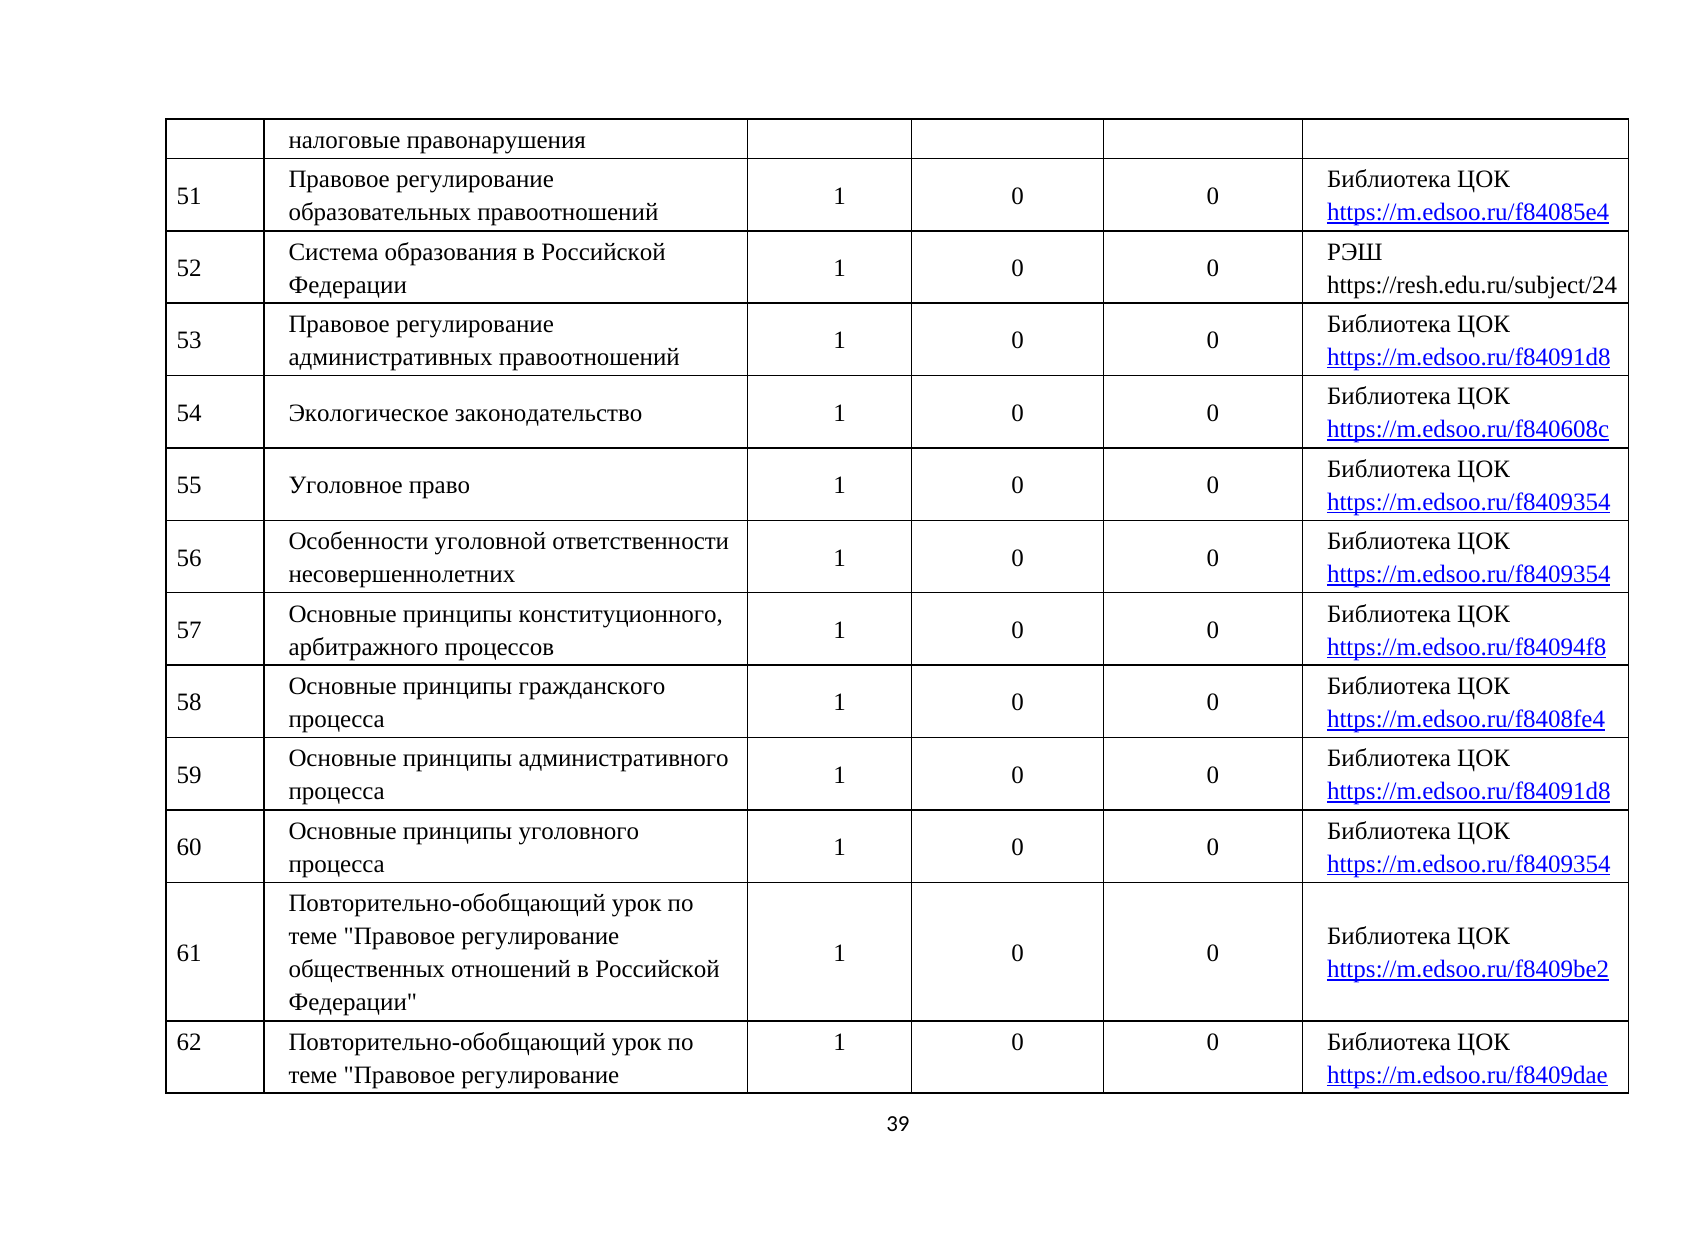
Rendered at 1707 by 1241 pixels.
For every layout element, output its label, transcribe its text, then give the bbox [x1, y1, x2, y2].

table_cell 55 [167, 449, 263, 519]
table_cell Основные принципы гражданского процесса [265, 666, 747, 737]
table_cell 1 [748, 376, 911, 447]
table_cell 1 [748, 1022, 911, 1092]
table_cell 58 [167, 666, 263, 737]
table_cell РЭШ https://resh.edu.ru/subject/24 [1303, 232, 1628, 302]
table_cell 0 [1104, 811, 1302, 881]
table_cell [265, 1022, 747, 1092]
table_cell 0 [1104, 449, 1302, 519]
table_cell Библиотека ЦОК https://m.edsoo.ru/f840608c [1303, 376, 1628, 447]
table_cell Система образования в Российской Федерации [265, 232, 747, 302]
table_cell Правовое регулирование образовательных правоотношений [265, 159, 747, 230]
table_cell Особенности уголовной ответственности несовершеннолетних [265, 521, 747, 592]
table_cell 57 [167, 593, 263, 664]
table_cell 0 [1104, 738, 1302, 809]
table_cell 1 [748, 521, 911, 592]
table_cell 0 [1104, 521, 1302, 592]
table_cell 0 [1104, 120, 1302, 157]
table_cell Библиотека ЦОК https://m.edsoo.ru/f8409354 [1303, 521, 1628, 592]
table_cell 1 [748, 738, 911, 809]
table_cell 1 [748, 666, 911, 737]
table_cell 0 [1104, 304, 1302, 375]
table_cell 59 [167, 738, 263, 809]
table_cell Основные принципы административного процесса [265, 738, 747, 809]
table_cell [1303, 120, 1628, 157]
table_cell 0 [912, 376, 1103, 447]
table_cell Основные принципы уголовного процесса [265, 811, 747, 881]
table_cell Библиотека ЦОК https://m.edsoo.ru/f8409be2 [1303, 883, 1628, 1020]
table_cell 1 [748, 159, 911, 230]
table_cell Библиотека ЦОК https://m.edsoo.ru/f84094f8 [1303, 593, 1628, 664]
table_cell 0 [912, 449, 1103, 519]
table_cell Библиотека ЦОК https://m.edsoo.ru/f8409354 [1303, 811, 1628, 881]
table_cell Библиотека ЦОК https://m.edsoo.ru/f8409354 [1303, 449, 1628, 519]
table_cell Библиотека ЦОК https://m.edsoo.ru/f84091d8 [1303, 304, 1628, 375]
table_cell 0 [912, 232, 1103, 302]
table_cell 0 [912, 666, 1103, 737]
table_cell Повторительно-обобщающий урок по теме "Правовое регулирование общественных отношений в Российской Федерации" [265, 883, 747, 1020]
table_cell 0 [912, 593, 1103, 664]
table_cell 1 [748, 593, 911, 664]
table_cell 1 [748, 883, 911, 1020]
table_cell Экологическое законодательство [265, 376, 747, 447]
table_cell 1 [748, 304, 911, 375]
table_cell Правовое регулирование административных правоотношений [265, 304, 747, 375]
table_cell 1 [748, 232, 911, 302]
table_cell 0 [912, 521, 1103, 592]
table_cell 1 [748, 811, 911, 881]
table_cell 0 [912, 159, 1103, 230]
table_cell 0 [1104, 593, 1302, 664]
table_cell 0 [912, 811, 1103, 881]
table_cell 54 [167, 376, 263, 447]
table_cell 60 [167, 811, 263, 881]
table_cell 52 [167, 232, 263, 302]
table_cell Уголовное право [265, 449, 747, 519]
table_cell 56 [167, 521, 263, 592]
table_cell 0 [912, 1022, 1103, 1092]
table_cell 0 [912, 120, 1103, 157]
table_cell 50 [167, 120, 263, 157]
table_cell 0 [912, 883, 1103, 1020]
table_cell 0 [1104, 232, 1302, 302]
table_cell Библиотека ЦОК https://m.edsoo.ru/f8408fe4 [1303, 666, 1628, 737]
table_cell 61 [167, 883, 263, 1020]
table_cell 0 [1104, 666, 1302, 737]
table_cell 51 [167, 159, 263, 230]
table_cell 53 [167, 304, 263, 375]
table_cell 1 [748, 120, 911, 157]
table_cell 0 [1104, 1022, 1302, 1092]
table_cell 0 [1104, 376, 1302, 447]
table_cell Библиотека ЦОК https://m.edsoo.ru/f84085e4 [1303, 159, 1628, 230]
table_cell 0 [912, 304, 1103, 375]
table_cell 0 [1104, 159, 1302, 230]
table_cell Библиотека ЦОК https://m.edsoo.ru/f84091d8 [1303, 738, 1628, 809]
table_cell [265, 120, 747, 157]
table_cell 0 [1104, 883, 1302, 1020]
table_cell Основные принципы конституционного, арбитражного процессов [265, 593, 747, 664]
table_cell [1303, 1022, 1628, 1092]
table_cell 62 [167, 1022, 263, 1092]
table_cell 0 [912, 738, 1103, 809]
table_cell 1 [748, 449, 911, 519]
